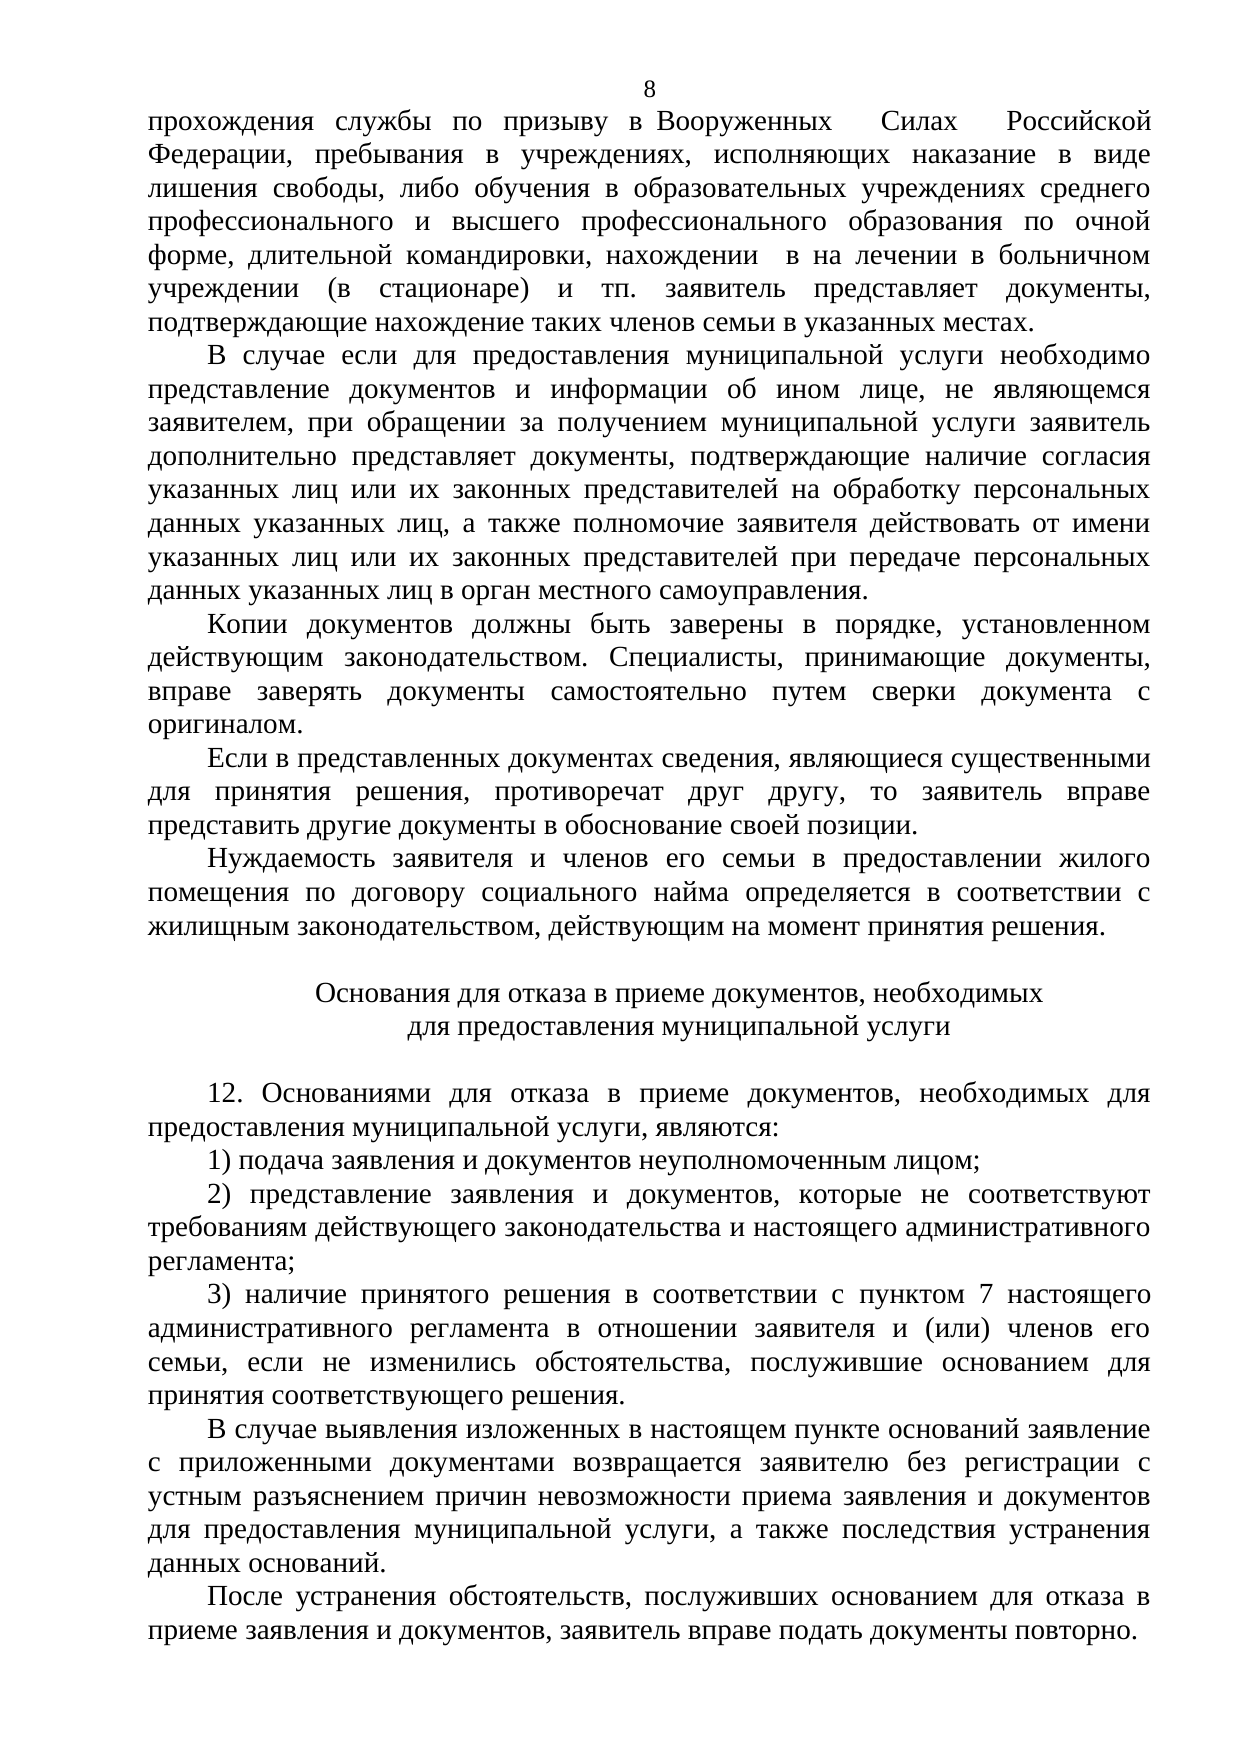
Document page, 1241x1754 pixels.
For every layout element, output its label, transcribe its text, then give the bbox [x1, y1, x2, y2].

text Если в представленных документах сведения, являющиеся существенными для принятия решения, противоречат друг другу, то заявитель вправе представить другие документы в обоснование своей позиции. [148, 740, 1152, 841]
text В случае выявления изложенных в настоящем пункте оснований заявление с приложенными документами возвращается заявителю без регистрации с устным разъяснением причин невозможности приема заявления и документов для предоставления муниципальной услуги, а также последствия устранения данных оснований. [148, 1411, 1152, 1578]
text 3) наличие принятого решения в соответствии с пунктом 7 настоящего административного регламента в отношении заявителя и (или) членов его семьи, если не изменились обстоятельства, послужившие основанием для принятия соответствующего решения. [148, 1277, 1152, 1411]
text После устранения обстоятельств, послуживших основанием для отказа в приеме заявления и документов, заявитель вправе подать документы повторно. [148, 1578, 1152, 1646]
text В случае если для предоставления муниципальной услуги необходимо представление документов и информации об ином лице, не являющемся заявителем, при обращении за получением муниципальной услуги заявитель дополнительно представляет документы, подтверждающие наличие согласия указанных лиц или их законных представителей на обработку персональных данных указанных лиц, а также полномочие заявителя действовать от имени указанных лиц или их законных представителей при передаче персональных данных указанных лиц в орган местного самоуправления. [148, 337, 1152, 606]
text Нуждаемость заявителя и членов его семьи в предоставлении жилого помещения по договору социального найма определяется в соответствии с жилищным законодательством, действующим на момент принятия решения. [148, 841, 1152, 941]
text для предоставления муниципальной услуги [148, 1008, 1152, 1042]
text Основания для отказа в приеме документов, необходимых [148, 975, 1152, 1008]
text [148, 103, 1152, 337]
text Копии документов должны быть заверены в порядке, установленном действующим законодательством. Специалисты, принимающие документы, вправе заверять документы самостоятельно путем сверки документа с оригиналом. [148, 606, 1152, 740]
text 12. Основаниями для отказа в приеме документов, необходимых для предоставления муниципальной услуги, являются: [148, 1075, 1152, 1142]
text 1) подача заявления и документов неуполномоченным лицом; [148, 1142, 1152, 1176]
text 2) представление заявления и документов, которые не соответствуют требованиям действующего законодательства и настоящего административного регламента; [148, 1176, 1152, 1277]
